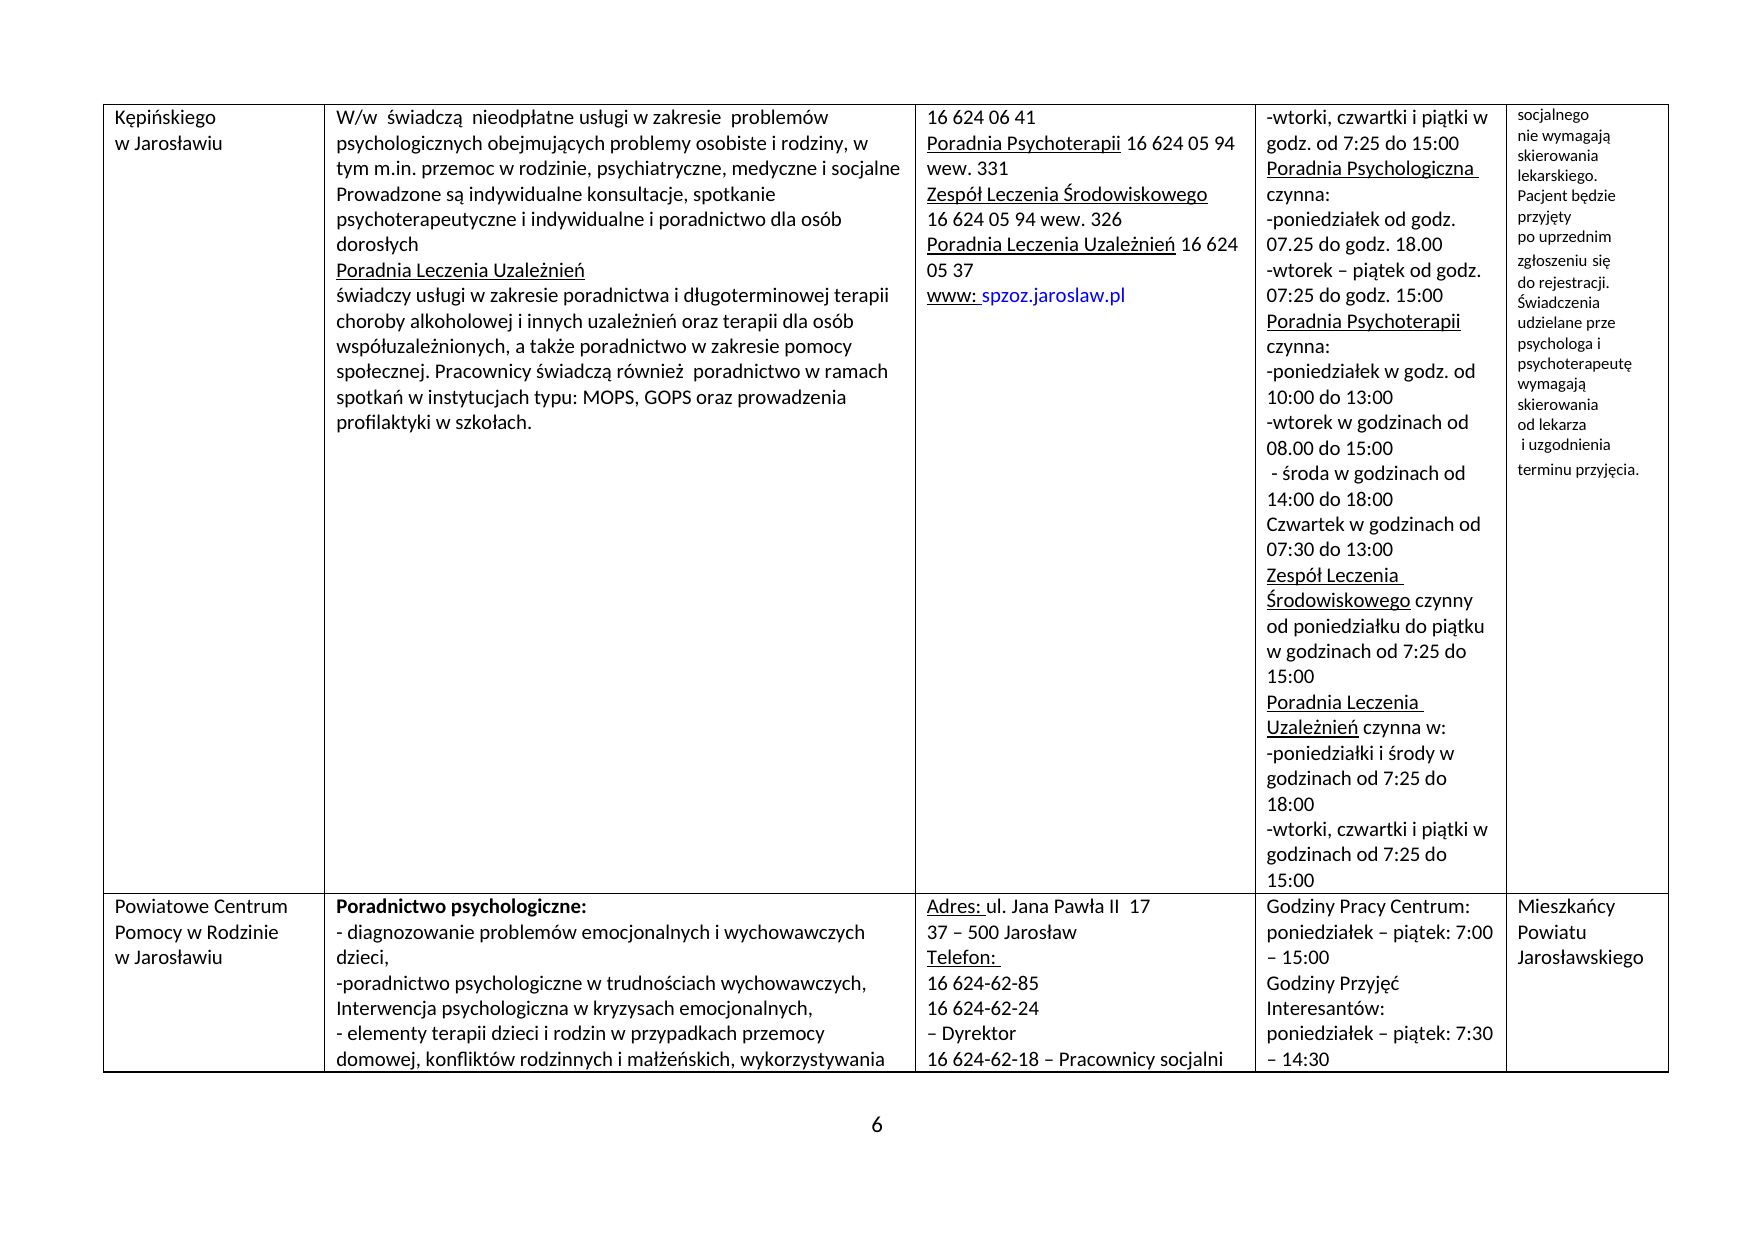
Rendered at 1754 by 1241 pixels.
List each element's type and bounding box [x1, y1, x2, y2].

table_cell [1507, 894, 1668, 1071]
table_cell [1256, 894, 1506, 1071]
table_cell [325, 105, 915, 892]
table_cell [325, 894, 915, 1071]
table_cell [104, 105, 324, 892]
table_cell [916, 105, 1255, 892]
table_cell [104, 894, 324, 1071]
table_cell [916, 894, 1255, 1071]
table_cell [1507, 105, 1668, 892]
table_cell [1256, 105, 1506, 892]
